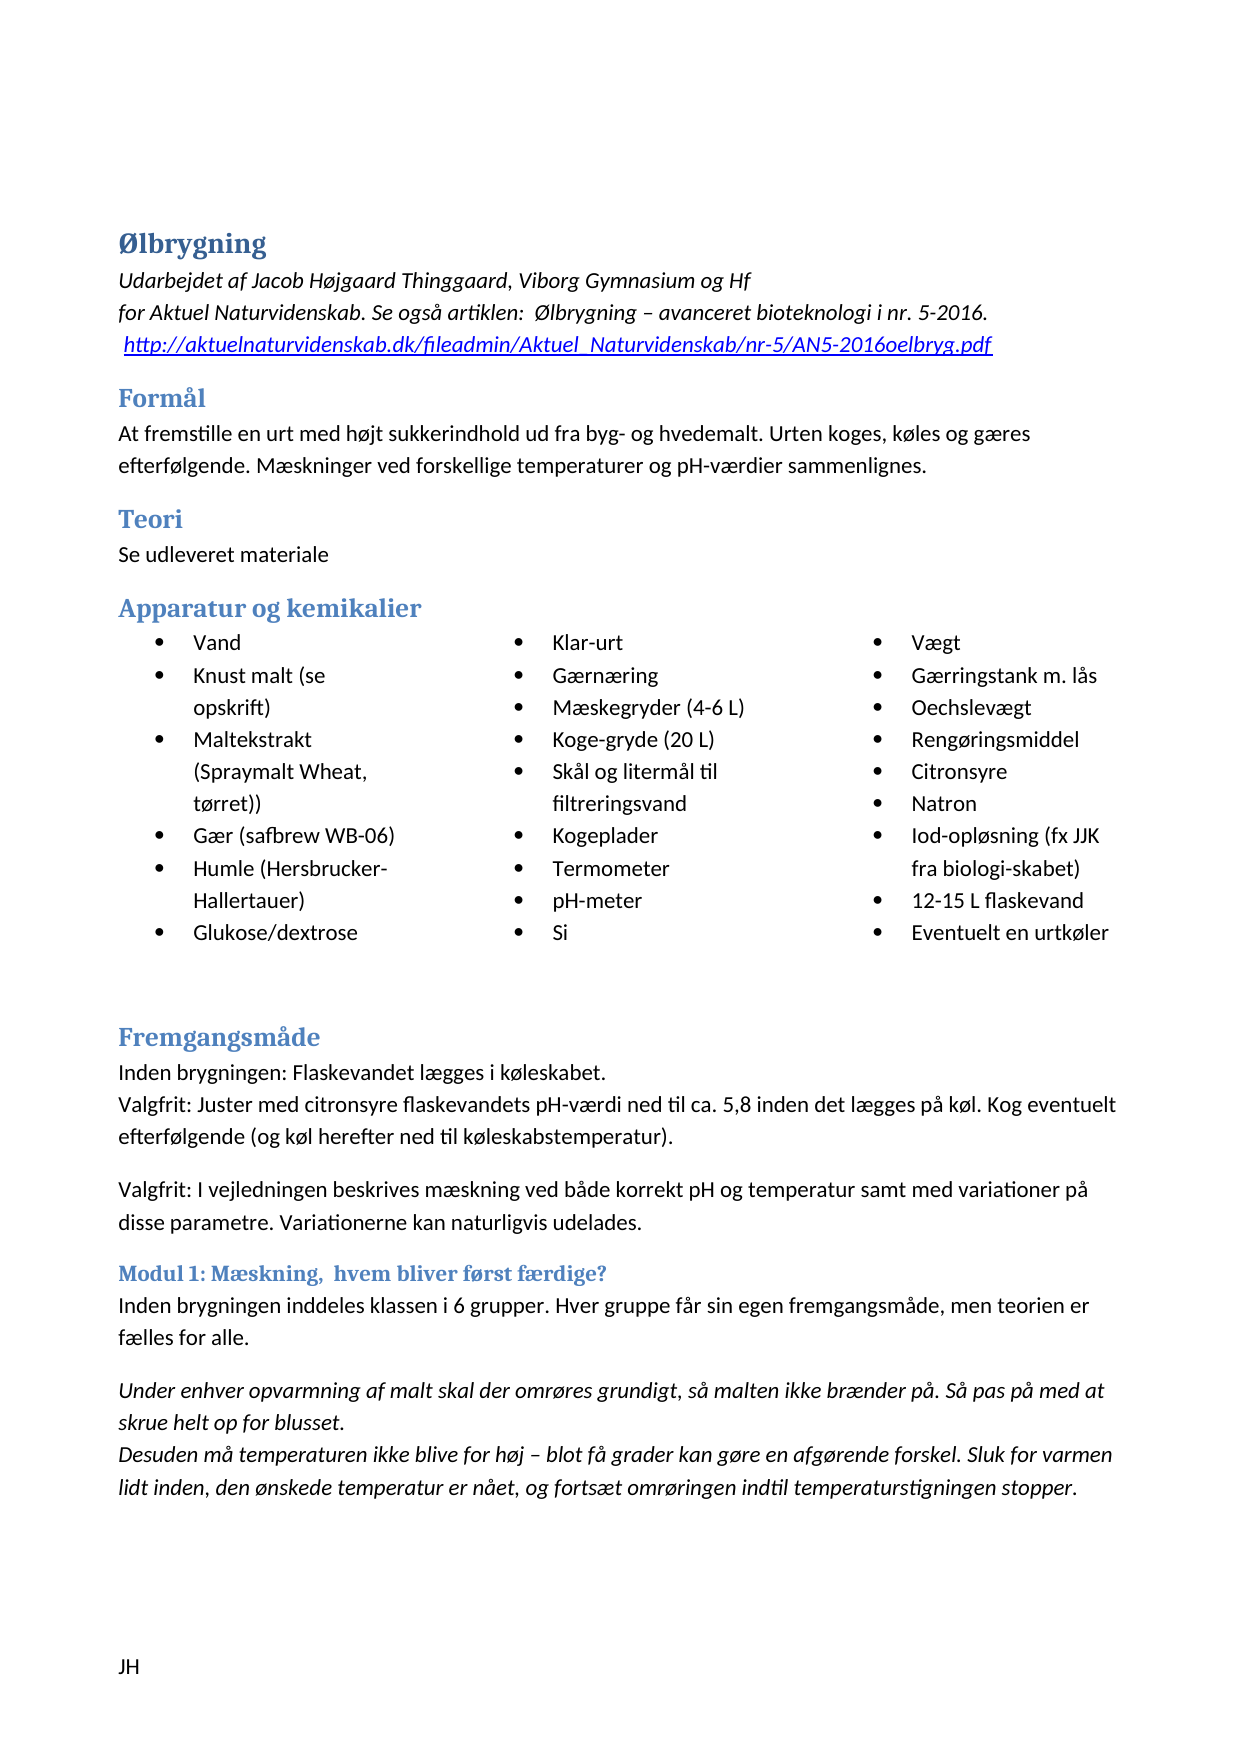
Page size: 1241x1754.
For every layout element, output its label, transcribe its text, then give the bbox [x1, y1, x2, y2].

list Humle (Hersbrucker-Hallertauer) [155, 854, 403, 914]
list Gær (safbrew WB-06) [155, 822, 403, 850]
text Se udleveret materiale [118, 540, 1122, 568]
text At fremstille en urt med højt sukkerindhold ud fra byg- og hvedemalt. Urten koges, køles og gæres efterfølgende. Mæskninger ved forskellige temperaturer og pH-værdier sammenlignes. [118, 419, 1122, 479]
list Maltekstrakt (Spraymalt Wheat, tørret)) [155, 725, 403, 817]
text Valgfrit: I vejledningen beskrives mæskning ved både korrekt pH og temperatur samt med variationer på disse parametre. Variationerne kan naturligvis udelades. [118, 1175, 1122, 1236]
subtitle Ølbrygning [118, 227, 1122, 261]
text Udarbejdet af Jacob Højgaard Thinggaard, Viborg Gymnasium og Hf for Aktuel Naturvidenskab. Se også artiklen: Ølbrygning – avanceret bioteknologi i nr. 5-2016. http://aktuelnaturvidenskab.dk/fileadmin/Aktuel_Naturvidenskab/nr-5/AN5-2016oelbryg.pdf [118, 266, 1122, 358]
subtitle Fremgangsmåde [118, 1022, 1122, 1053]
list Skål og litermål til filtreringsvand [514, 757, 763, 817]
list Gærringstank m. lås [874, 661, 1122, 689]
list Iod-opløsning (fx JJK fra biologi-skabet) [874, 822, 1122, 882]
list Rengøringsmiddel [874, 725, 1122, 753]
list Vand [155, 628, 403, 657]
list Vægt [874, 628, 1122, 657]
list Termometer [514, 854, 763, 882]
subtitle Apparatur og kemikalier [118, 593, 1122, 624]
list Knust malt (se opskrift) [155, 661, 403, 721]
list Oechslevægt [874, 693, 1122, 721]
list Klar-urt [514, 628, 763, 657]
list 12-15 L flaskevand [874, 886, 1122, 914]
text Under enhver opvarmning af malt skal der omrøres grundigt, så malten ikke brænder på. Så pas på med at skrue helt op for blusset. Desuden må temperaturen ikke blive for høj – blot få grader kan gøre en afgørende forskel. Sluk for varmen lidt inden, den ønskede temperatur er nået, og fortsæt omrøringen indtil temperaturstigningen stopper. [118, 1376, 1122, 1501]
list Mæskegryder (4-6 L) [514, 693, 763, 721]
list Natron [874, 789, 1122, 817]
subtitle Teori [118, 504, 1122, 535]
list Koge-gryde (20 L) [514, 725, 763, 753]
subtitle Modul 1: Mæskning, hvem bliver først færdige? [118, 1261, 1122, 1287]
list Kogeplader [514, 822, 763, 850]
text Inden brygningen inddeles klassen i 6 grupper. Hver gruppe får sin egen fremgangsmåde, men teorien er fælles for alle. [118, 1291, 1122, 1351]
list Gærnæring [514, 661, 763, 689]
list Glukose/dextrose [155, 918, 403, 946]
list pH-meter [514, 886, 763, 914]
list Citronsyre [874, 757, 1122, 785]
list Eventuelt en urtkøler [874, 918, 1122, 946]
text Inden brygningen: Flaskevandet lægges i køleskabet. Valgfrit: Juster med citronsyre flaskevandets pH-værdi ned til ca. 5,8 inden det lægges på køl. Kog eventuelt efterfølgende (og køl herefter ned til køleskabstemperatur). [118, 1058, 1122, 1150]
list Si [514, 918, 763, 946]
subtitle Formål [118, 383, 1122, 414]
